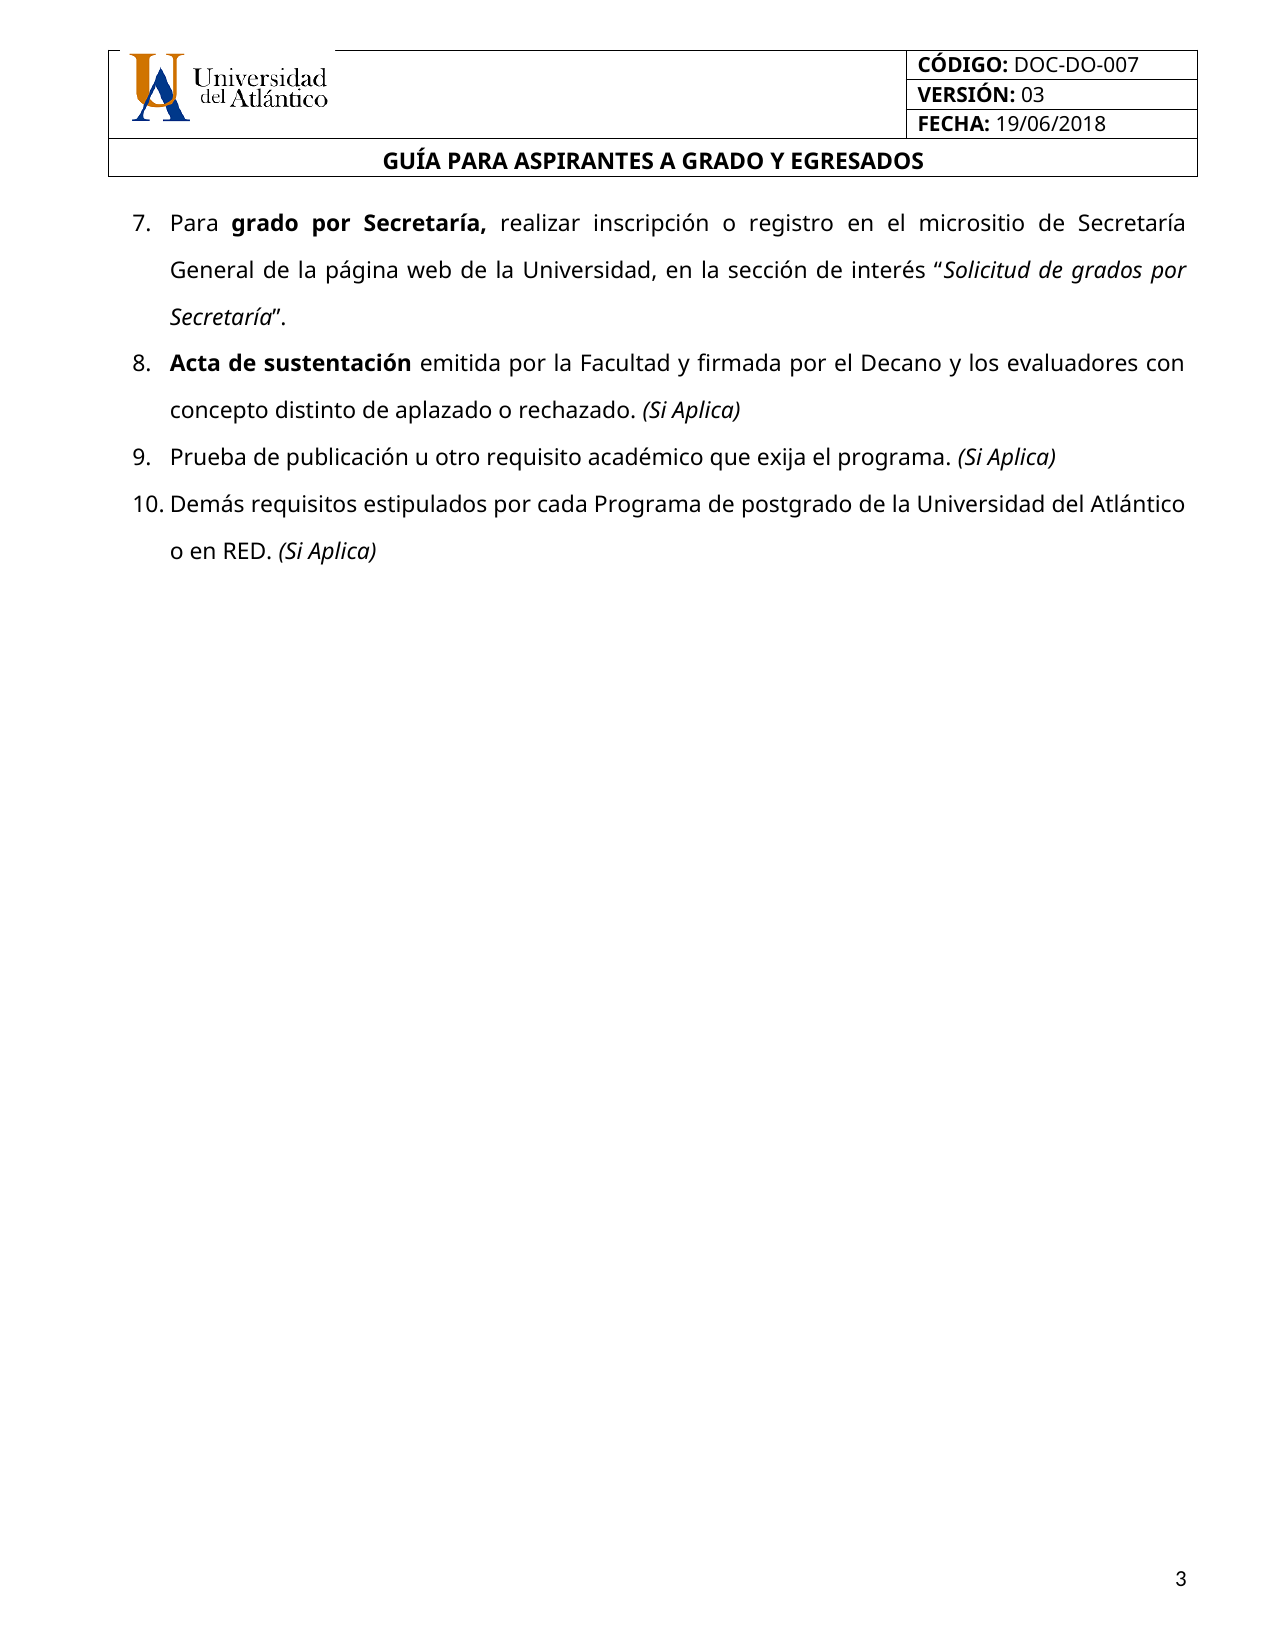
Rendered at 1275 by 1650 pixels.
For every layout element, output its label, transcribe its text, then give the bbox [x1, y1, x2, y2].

list Acta de sustentación emitida por la Facultad y firmada por el Decano y los evaluadores con concepto distinto de aplazado o rechazado. (Si Aplica) [132, 347, 1186, 426]
list Demás requisitos estipulados por cada Programa de postgrado de la Universidad del Atlántico o en RED. (Si Aplica) [132, 488, 1186, 566]
picture [120, 50, 336, 124]
list Para grado por Secretaría, realizar inscripción o registro en el micrositio de Secretaría General de la página web de la Universidad, en la sección de interés “Solicitud de grados por Secretaría”. [132, 207, 1186, 332]
list Prueba de publicación u otro requisito académico que exija el programa. (Si Aplica) [132, 441, 1186, 472]
